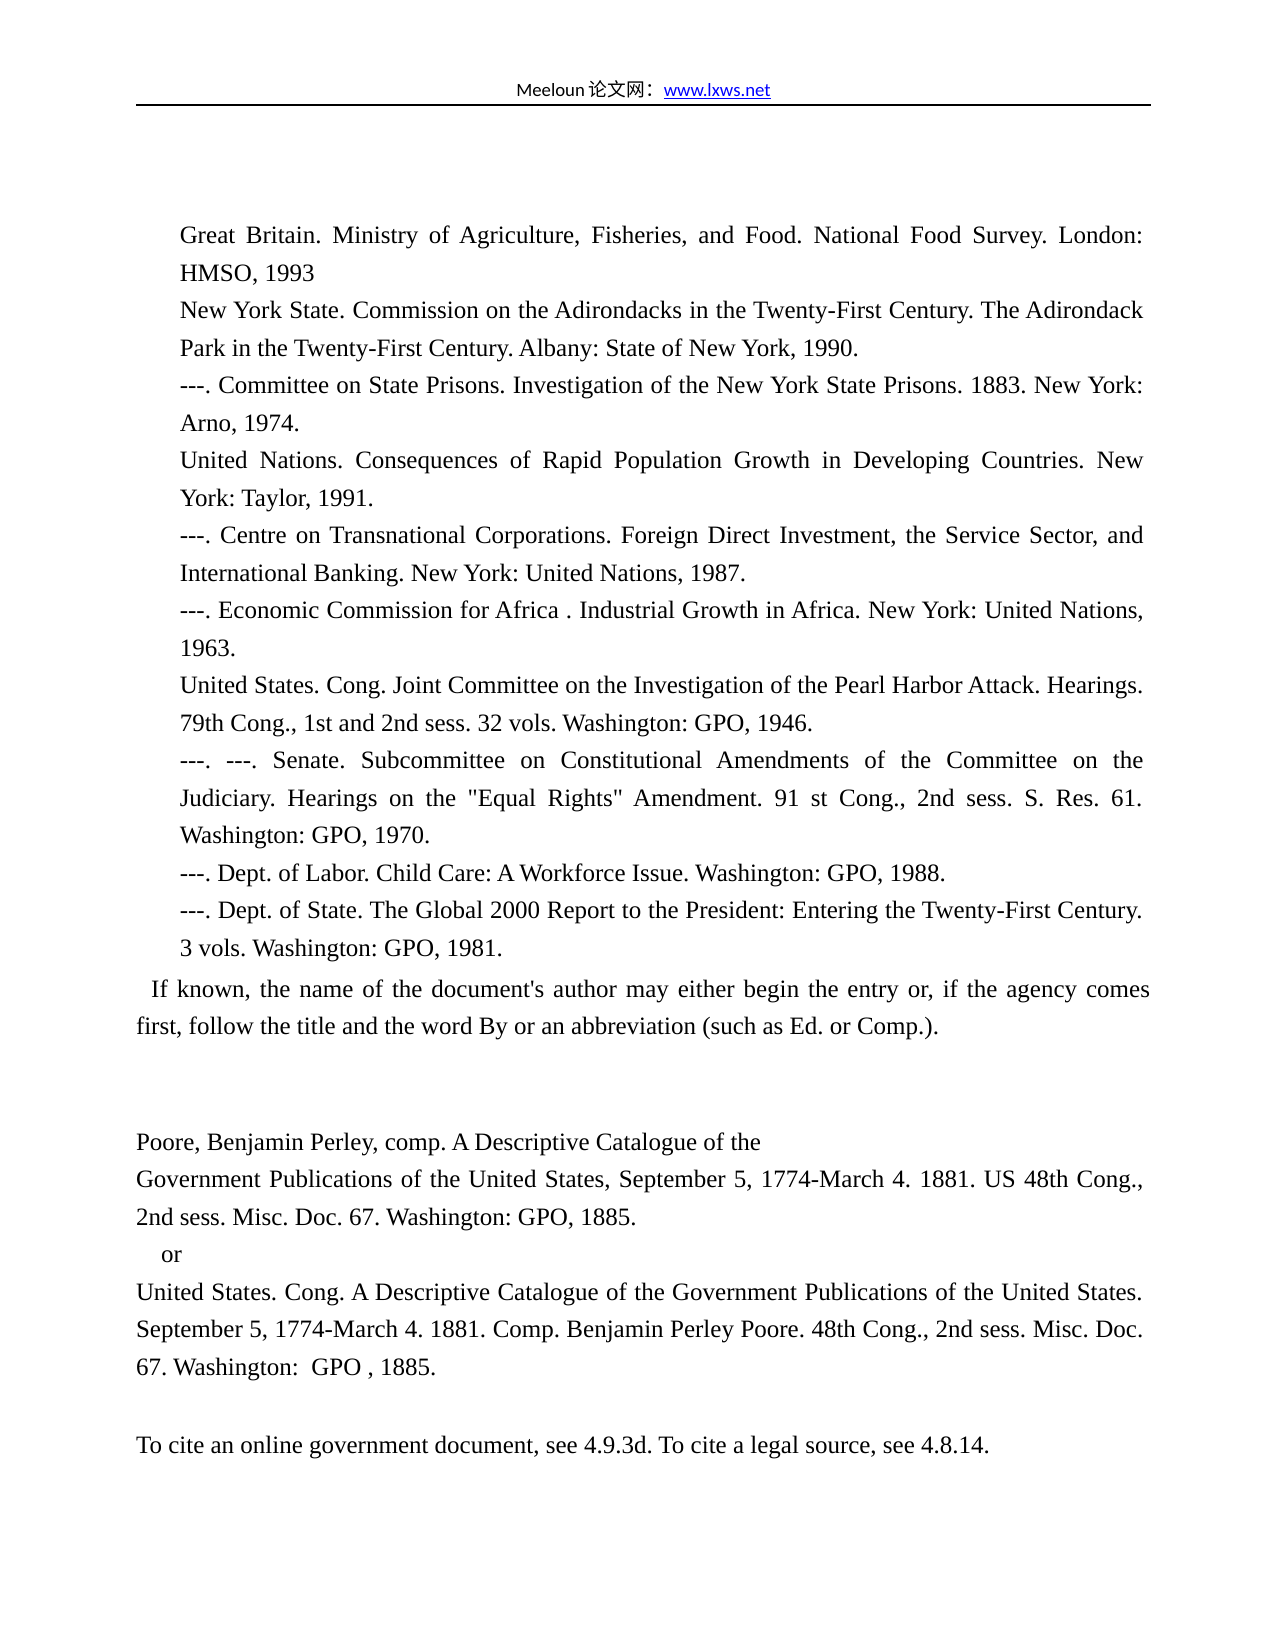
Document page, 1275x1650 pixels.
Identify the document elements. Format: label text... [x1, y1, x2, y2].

table_header Great Britain. Ministry of Agriculture, Fisheries, and Food. National Food Survey. London: HMSO, 1993 New York State. Commission on the Adirondacks in the Twenty-First Century. The Adirondack Park in the Twenty-First Century. Albany: State of New York, 1990. ---. Committee on State Prisons. Investigation of the New York State Prisons. 1883. New York: Arno, 1974. United Nations. Consequences of Rapid Population Growth in Developing Countries. New York: Taylor, 1991. ---. Centre on Transnational Corporations. Foreign Direct Investment, the Service Sector, and International Banking. New York: United Nations, 1987. ---. Economic Commission for Africa . Industrial Growth in Africa. New York: United Nations, 1963. United States. Cong. Joint Committee on the Investigation of the Pearl Harbor Attack. Hearings. 79th Cong., 1st and 2nd sess. 32 vols. Washington: GPO, 1946. ---. ---. Senate. Subcommittee on Constitutional Amendments of the Committee on the Judiciary. Hearings on the "Equal Rights" Amendment. 91 st Cong., 2nd sess. S. Res. 61. Washington: GPO, 1970. ---. Dept. of Labor. Child Care: A Workforce Issue. Washington: GPO, 1988. ---. Dept. of State. The Global 2000 Report to the President: Entering the Twenty-First Century. 3 vols. Washington: GPO, 1981. [133, 211, 1148, 967]
text To cite an online government document, see 4.9.3d. To cite a legal source, see 4.8.14. [136, 1423, 1151, 1461]
table_header Poore, Benjamin Perley, comp. A Descriptive Catalogue of the Government Publications of the United States, September 5, 1774-March 4. 1881. US 48th Cong., 2nd sess. Misc. Doc. 67. Washington: GPO, 1885. or United States. Cong. A Descriptive Catalogue of the Government Publications of the United States. September 5, 1774-March 4. 1881. Comp. Benjamin Perley Poore. 48th Cong., 2nd sess. Misc. Doc. 67. Washington: GPO , 1885. [133, 1117, 1148, 1423]
text If known, the name of the document's author may either begin the entry or, if the agency comes first, follow the title and the word By or an abbreviation (such as Ed. or Comp.). [136, 967, 1151, 1042]
